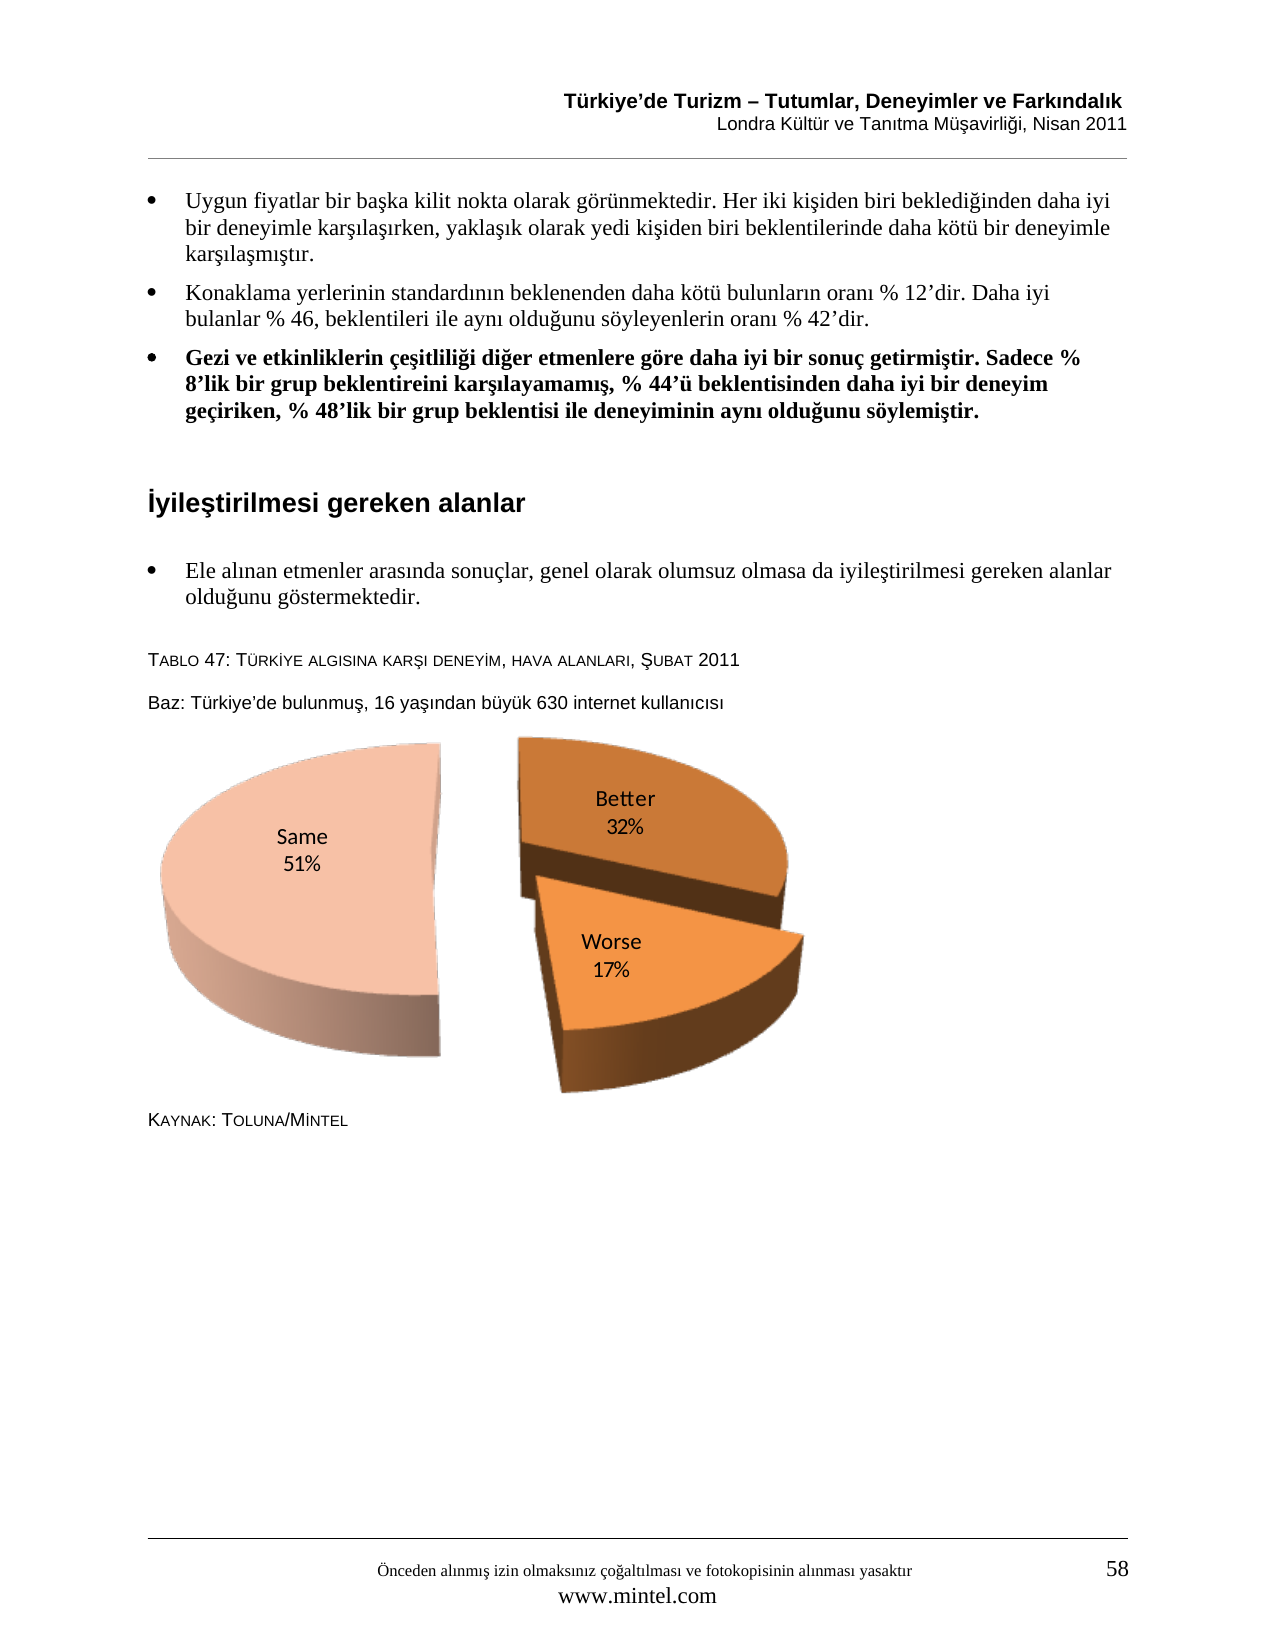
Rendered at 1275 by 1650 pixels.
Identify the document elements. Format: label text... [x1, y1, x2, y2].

list Ele alınan etmenler arasında sonuçlar, genel olarak olumsuz olmasa da iyileştirilmesi gereken alanlar olduğunu göstermektedir. [148, 557, 1127, 610]
text Baz: Türkiye’de bulunmuş, 16 yaşından büyük 630 internet kullanıcısı [148, 692, 1127, 713]
subtitle İyileştirilmesi gereken alanlar [148, 487, 1127, 518]
text Kaynak: Toluna/Mintel [148, 1109, 1127, 1130]
list Gezi ve etkinliklerin çeşitliliği diğer etmenlere göre daha iyi bir sonuç getirmiştir. Sadece % 8’lik bir grup beklentireini karşılayamamış, % 44’ü beklentisinden daha iyi bir deneyim geçiriken, % 48’lik bir grup beklentisi ile deneyiminin aynı olduğunu söylemiştir. [148, 344, 1127, 423]
list Konaklama yerlerinin standardının beklenenden daha kötü bulunların oranı % 12’dir. Daha iyi bulanlar % 46, beklentileri ile aynı olduğunu söyleyenlerin oranı % 42’dir. [148, 279, 1127, 331]
list Uygun fiyatlar bir başka kilit nokta olarak görünmektedir. Her iki kişiden biri beklediğinden daha iyi bir deneyimle karşılaşırken, yaklaşık olarak yedi kişiden biri beklentilerinde daha kötü bir deneyimle karşılaşmıştır. [148, 187, 1127, 266]
